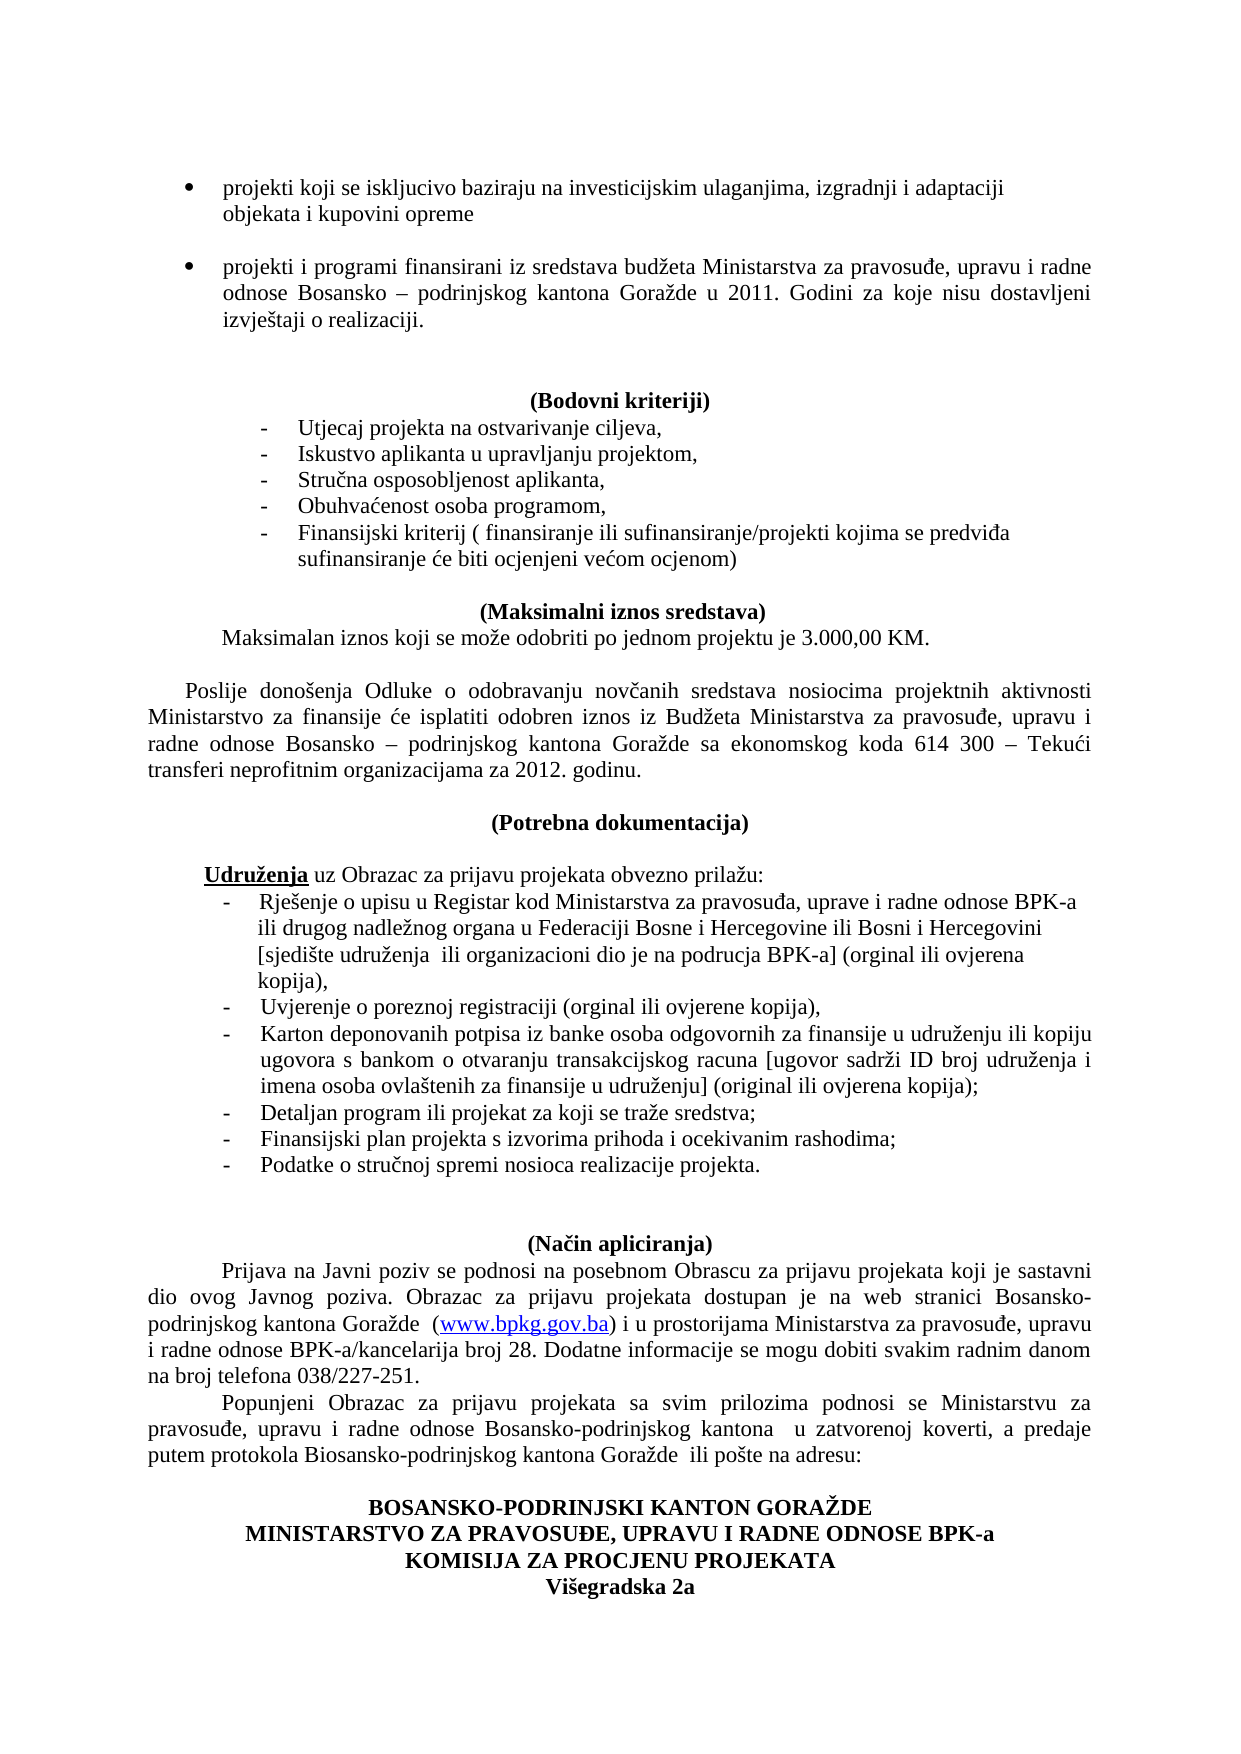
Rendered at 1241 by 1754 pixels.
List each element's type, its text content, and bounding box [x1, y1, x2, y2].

list Uvjerenje o poreznoj registraciji (orginal ili ovjerene kopija), [223, 993, 1093, 1020]
list Detaljan program ili projekat za koji se traže sredstva; [223, 1099, 1093, 1125]
text KOMISIJA ZA PROCJENU PROJEKATA [148, 1547, 1093, 1573]
text (Bodovni kriteriji) [148, 387, 1093, 413]
list Stručna osposobljenost aplikanta, [260, 466, 1093, 493]
text (Maksimalni iznos sredstava) [148, 598, 1093, 624]
list Podatke o stručnoj spremi nosioca realizacije projekta. [223, 1151, 1093, 1178]
text (Način apliciranja) [148, 1231, 1093, 1257]
list Finansijski plan projekta s izvorima prihoda i ocekivanim rashodima; [223, 1125, 1093, 1151]
list Obuhvaćenost osoba programom, [260, 493, 1093, 519]
list Finansijski kriterij ( finansiranje ili sufinansiranje/projekti kojima se predviđa sufinansiranje će biti ocjenjeni većom ocjenom) [260, 519, 1093, 572]
list Iskustvo aplikanta u upravljanju projektom, [260, 440, 1093, 466]
text objekata i kupovini opreme [148, 200, 1093, 227]
text - Rješenje o upisu u Registar kod Ministarstva za pravosuđa, uprave i radne odnose BPK-a [148, 888, 1093, 914]
text Udruženja uz Obrazac za prijavu projekata obvezno prilažu: [148, 862, 1093, 888]
list Utjecaj projekta na ostvarivanje ciljeva, [260, 413, 1093, 440]
text kopija), [229, 967, 1093, 993]
text ili drugog nadležnog organa u Federaciji Bosne i Hercegovine ili Bosni i Hercegovini [223, 914, 1093, 941]
text (Potrebna dokumentacija) [148, 809, 1093, 835]
list projekti koji se iskljucivo baziraju na investicijskim ulaganjima, izgradnji i adaptaciji [185, 174, 1093, 200]
text BOSANSKO-PODRINJSKI KANTON GORAŽDE [148, 1494, 1093, 1520]
text Maksimalan iznos koji se može odobriti po jednom projektu je 3.000,00 KM. [148, 624, 1093, 651]
text MINISTARSTVO ZA PRAVOSUĐE, UPRAVU I RADNE ODNOSE BPK-a [148, 1520, 1093, 1547]
text Popunjeni Obrazac za prijavu projekata sa svim prilozima podnosi se Ministarstvu za pravosuđe, upravu i radne odnose Bosansko-podrinjskog kantona u zatvorenoj koverti, a predaje putem protokola Biosansko-podrinjskog kantona Goražde ili pošte na adresu: [148, 1389, 1093, 1468]
text Prijava na Javni poziv se podnosi na posebnom Obrascu za prijavu projekata koji je sastavni dio ovog Javnog poziva. Obrazac za prijavu projekata dostupan je na web stranici Bosansko-podrinjskog kantona Goražde (www.bpkg.gov.ba) i u prostorijama Ministarstva za pravosuđe, upravu i radne odnose BPK-a/kancelarija broj 28. Dodatne informacije se mogu dobiti svakim radnim danom na broj telefona 038/227-251. [148, 1257, 1093, 1389]
text [sjedište udruženja ili organizacioni dio je na podrucja BPK-a] (orginal ili ovjerena [229, 941, 1093, 967]
text Poslije donošenja Odluke o odobravanju novčanih sredstava nosiocima projektnih aktivnosti Ministarstvo za finansije će isplatiti odobren iznos iz Budžeta Ministarstva za pravosuđe, upravu i radne odnose Bosansko – podrinjskog kantona Goražde sa ekonomskog koda 614 300 – Tekući transferi neprofitnim organizacijama za 2012. godinu. [148, 677, 1093, 782]
list Karton deponovanih potpisa iz banke osoba odgovornih za finansije u udruženju ili kopiju ugovora s bankom o otvaranju transakcijskog racuna [ugovor sadrži ID broj udruženja i imena osoba ovlaštenih za finansije u udruženju] (original ili ovjerena kopija); [223, 1020, 1093, 1099]
text Višegradska 2a [148, 1573, 1093, 1599]
list projekti i programi finansirani iz sredstava budžeta Ministarstva za pravosuđe, upravu i radne odnose Bosansko – podrinjskog kantona Goražde u 2011. Godini za koje nisu dostavljeni izvještaji o realizaciji. [185, 253, 1093, 332]
